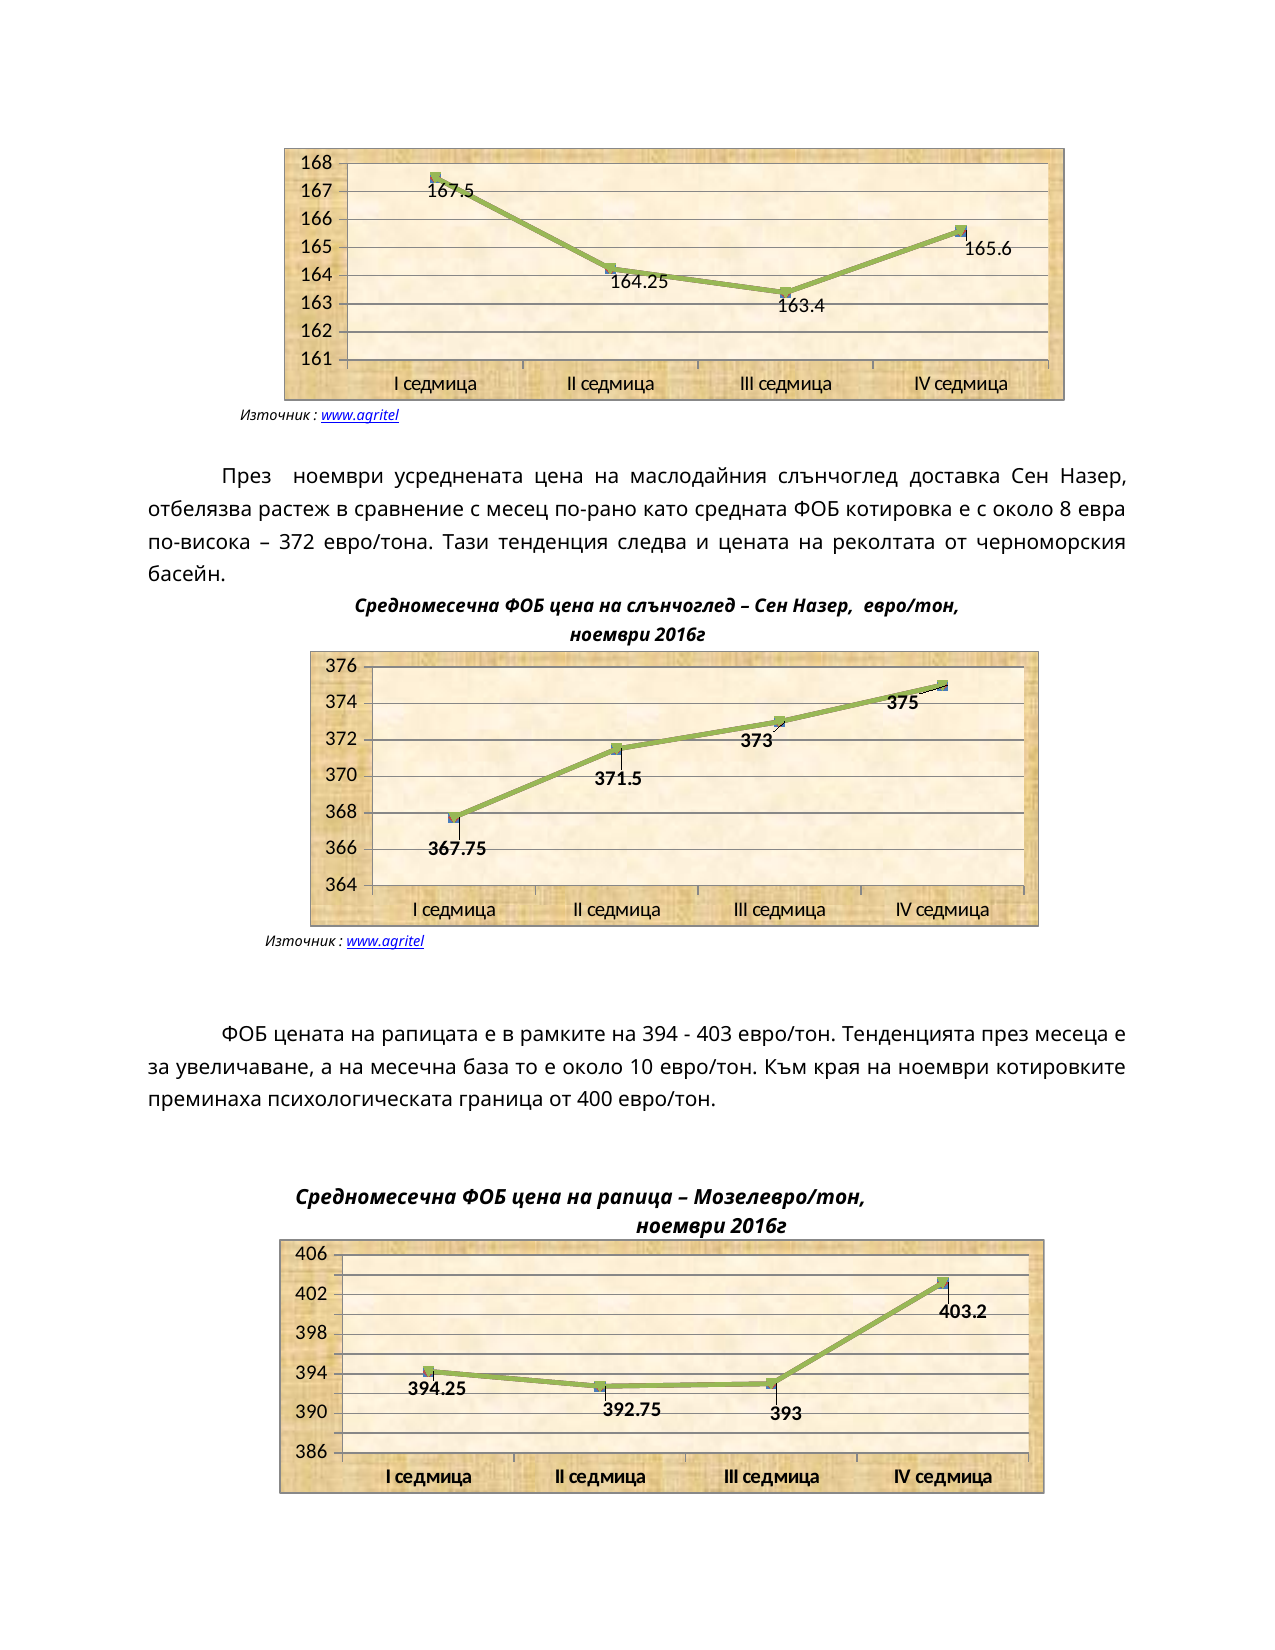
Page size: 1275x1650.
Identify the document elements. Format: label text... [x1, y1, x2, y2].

picture [285, 149, 1063, 399]
text ноември 2016г [148, 621, 1127, 647]
text Средномесечна ФОБ цена на рапица – Мозелевро/тон, [221, 1182, 1127, 1211]
text ФОБ цената на рапицата е в рамките на 394 - 403 евро/тон. Тенденцията през месеца е за увеличаване, а на месечна база то е около 10 евро/тон. Към края на ноември котировките преминаха психологическата граница от 400 евро/тон. [148, 1019, 1127, 1113]
text ноември 2016г [295, 1211, 1127, 1239]
text Източник : www.agritel [148, 931, 1127, 951]
picture [311, 652, 1038, 925]
picture [281, 1241, 1043, 1492]
text Източник : www.agritel [148, 405, 1127, 425]
text Средномесечна ФОБ цена на слънчоглед – Сен Назер, евро/тон, [148, 592, 1127, 617]
text През ноември усреднената цена на маслодайния слънчоглед доставка Сен Назер, отбелязва растеж в сравнение с месец по-рано като средната ФОБ котировка е с около 8 евра по-висока – 372 евро/тона. Тази тенденция следва и цената на реколтата от черноморския басейн. [148, 462, 1127, 588]
